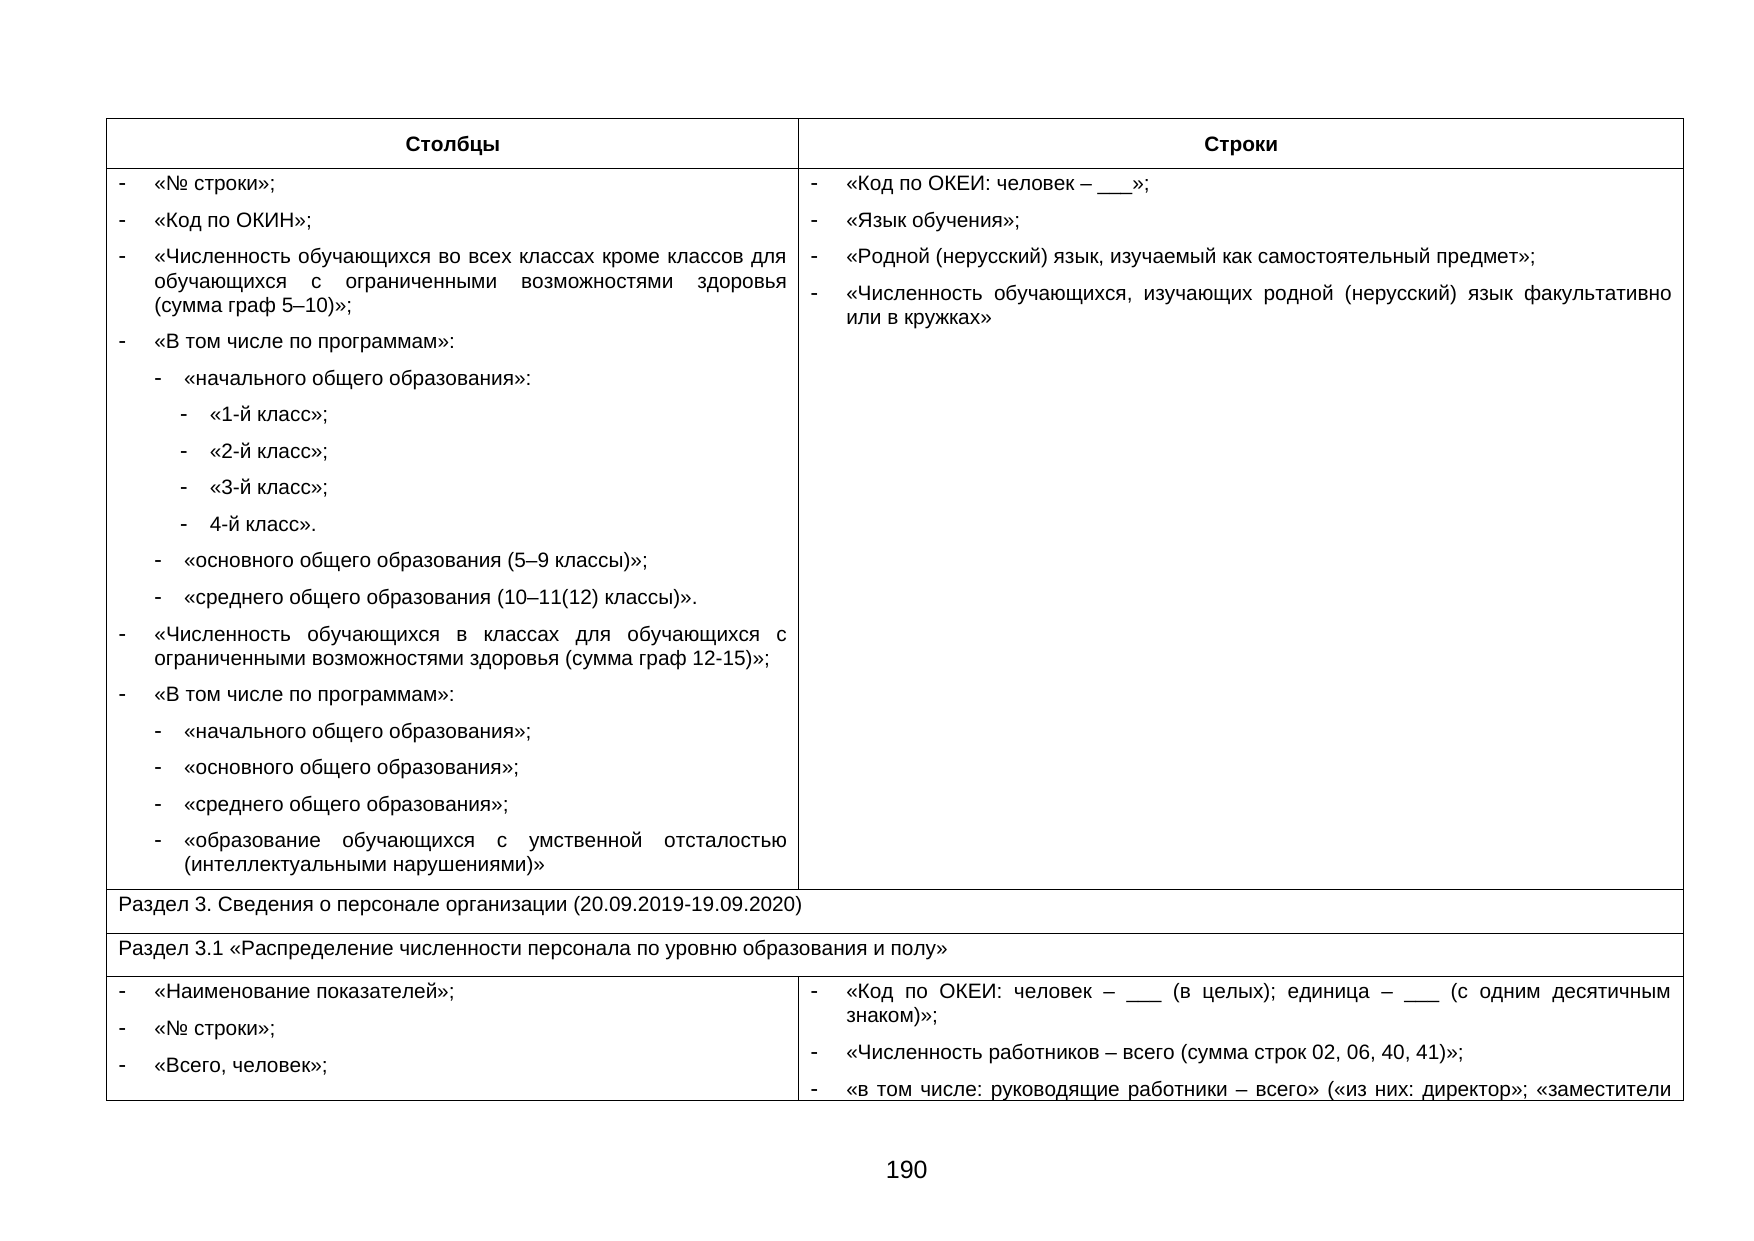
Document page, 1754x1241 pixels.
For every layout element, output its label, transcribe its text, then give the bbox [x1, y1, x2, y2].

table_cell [799, 169, 1683, 889]
table_cell Раздел 3.1 «Распределение численности персонала по уровню образования и полу» [107, 934, 1683, 976]
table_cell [107, 169, 798, 889]
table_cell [799, 977, 1683, 1100]
table_header Строки [799, 119, 1683, 168]
table_cell Раздел 3. Сведения о персонале организации (20.09.2019-19.09.2020) [107, 890, 1683, 932]
table_header Столбцы [107, 119, 798, 168]
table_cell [107, 977, 798, 1100]
